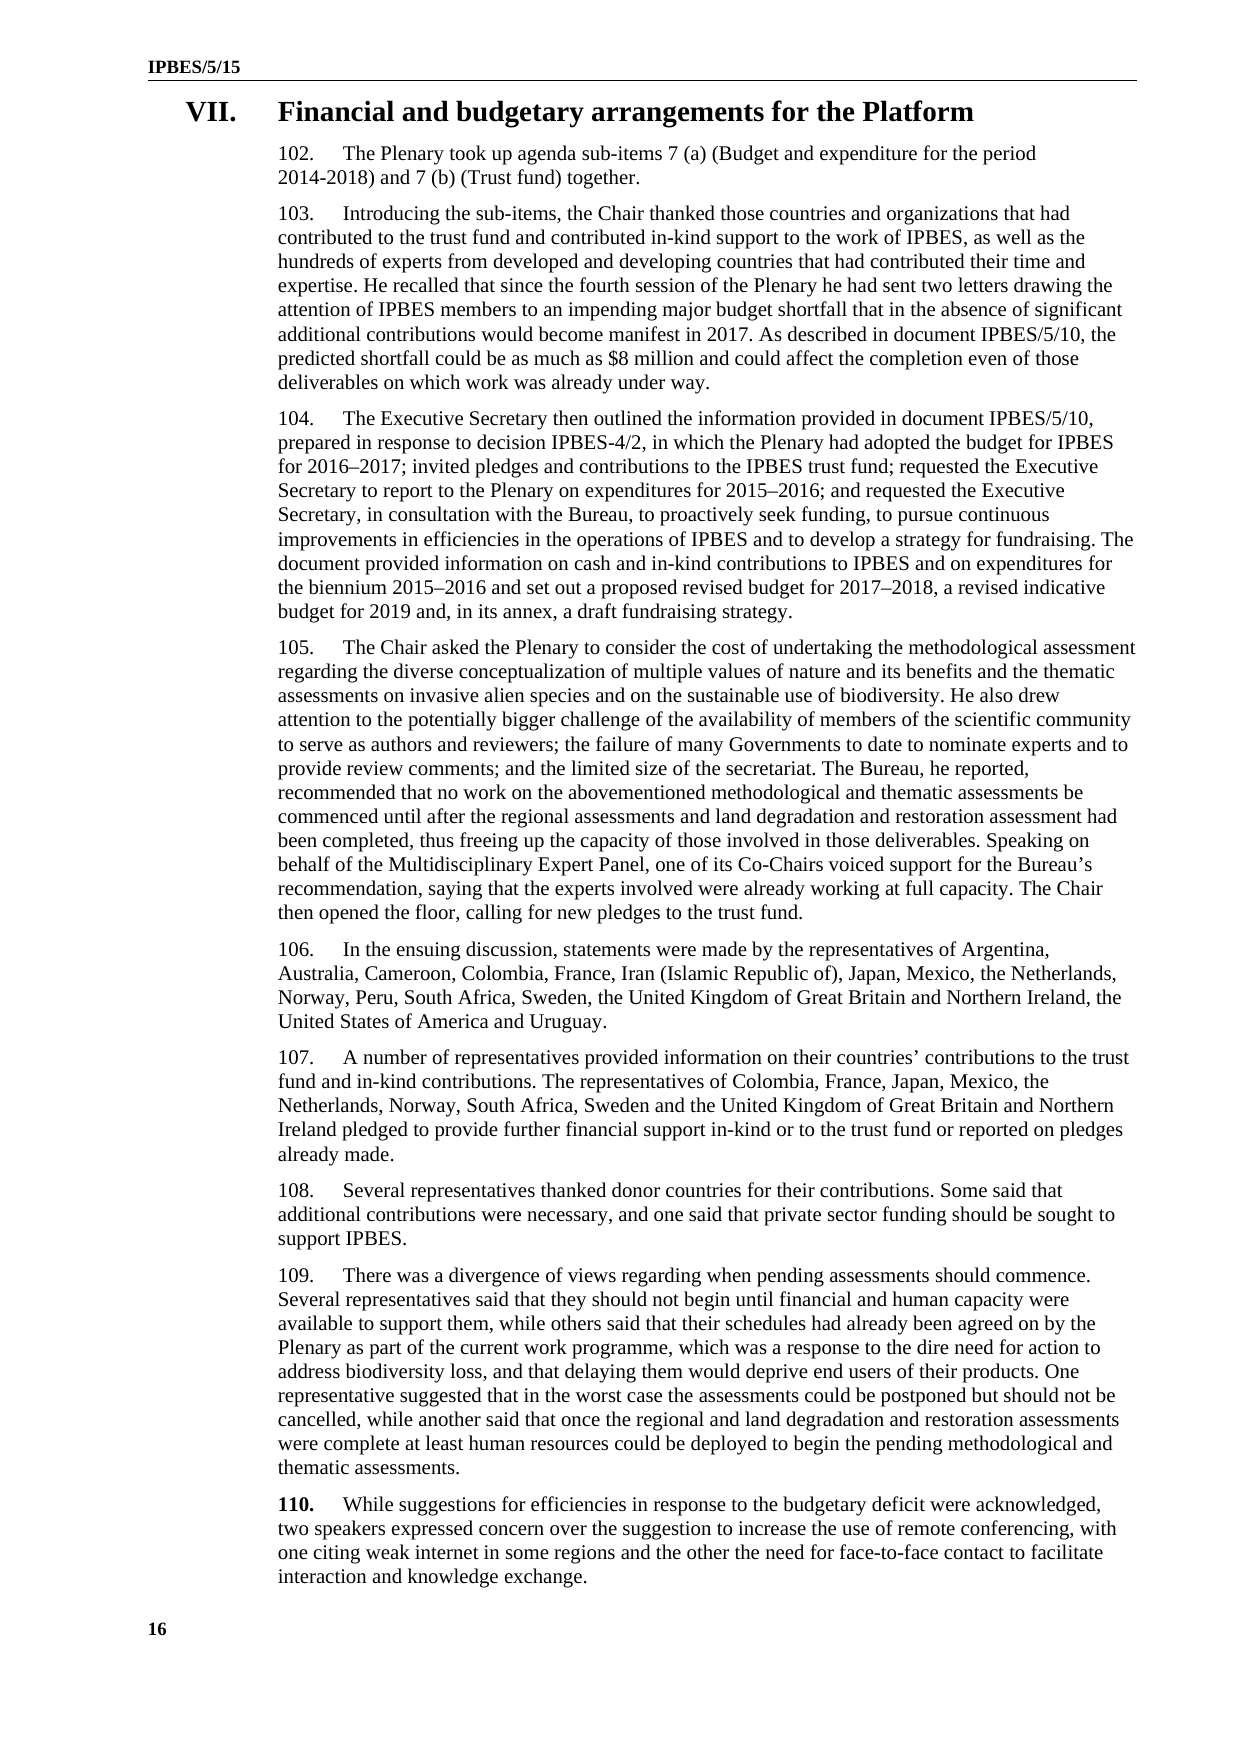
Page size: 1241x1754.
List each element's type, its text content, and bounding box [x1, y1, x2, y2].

list A number of representatives provided information on their countries’ contributions to the trust fund and in-kind contributions. The representatives of Colombia, France, Japan, Mexico, the Netherlands, Norway, South Africa, Sweden and the United Kingdom of Great Britain and Northern Ireland pledged to provide further financial support in-kind or to the trust fund or reported on pledges already made. [278, 1045, 1137, 1166]
list Introducing the sub-items, the Chair thanked those countries and organizations that had contributed to the trust fund and contributed in-kind support to the work of IPBES, as well as the hundreds of experts from developed and developing countries that had contributed their time and expertise. He recalled that since the fourth session of the Plenary he had sent two letters drawing the attention of IPBES members to an impending major budget shortfall that in the absence of significant additional contributions would become manifest in 2017. As described in document IPBES/5/10, the predicted shortfall could be as much as $8 million and could affect the completion even of those deliverables on which work was already under way. [278, 201, 1137, 394]
list While suggestions for efficiencies in response to the budgetary deficit were acknowledged, two speakers expressed concern over the suggestion to increase the use of remote conferencing, with one citing weak internet in some regions and the other the need for face-to-face contact to facilitate interaction and knowledge exchange. [278, 1492, 1137, 1588]
list The Chair asked the Plenary to consider the cost of undertaking the methodological assessment regarding the diverse conceptualization of multiple values of nature and its benefits and the thematic assessments on invasive alien species and on the sustainable use of biodiversity. He also drew attention to the potentially bigger challenge of the availability of members of the scientific community to serve as authors and reviewers; the failure of many Governments to date to nominate experts and to provide review comments; and the limited size of the secretariat. The Bureau, he reported, recommended that no work on the abovementioned methodological and thematic assessments be commenced until after the regional assessments and land degradation and restoration assessment had been completed, thus freeing up the capacity of those involved in those deliverables. Speaking on behalf of the Multidisciplinary Expert Panel, one of its Co-Chairs voiced support for the Bureau’s recommendation, saying that the experts involved were already working at full capacity. The Chair then opened the floor, calling for new pledges to the trust fund. [278, 635, 1137, 924]
list The Plenary took up agenda sub-items 7 (a) (Budget and expenditure for the period 2014-2018) and 7 (b) (Trust fund) together. [278, 141, 1137, 189]
list The Executive Secretary then outlined the information provided in document IPBES/5/10, prepared in response to decision IPBES-4/2, in which the Plenary had adopted the budget for IPBES for 2016–2017; invited pledges and contributions to the IPBES trust fund; requested the Executive Secretary to report to the Plenary on expenditures for 2015–2016; and requested the Executive Secretary, in consultation with the Bureau, to proactively seek funding, to pursue continuous improvements in efficiencies in the operations of IPBES and to develop a strategy for fundraising. The document provided information on cash and in-kind contributions to IPBES and on expenditures for the biennium 2015–2016 and set out a proposed revised budget for 2017‒2018, a revised indicative budget for 2019 and, in its annex, a draft fundraising strategy. [278, 406, 1137, 623]
text VII. Financial and budgetary arrangements for the Platform [148, 94, 1107, 128]
list In the ensuing discussion, statements were made by the representatives of Argentina, Australia, Cameroon, Colombia, France, Iran (Islamic Republic of), Japan, Mexico, the Netherlands, Norway, Peru, South Africa, Sweden, the United Kingdom of Great Britain and Northern Ireland, the United States of America and Uruguay. [278, 936, 1137, 1033]
list There was a divergence of views regarding when pending assessments should commence. Several representatives said that they should not begin until financial and human capacity were available to support them, while others said that their schedules had already been agreed on by the Plenary as part of the current work programme, which was a response to the dire need for action to address biodiversity loss, and that delaying them would deprive end users of their products. One representative suggested that in the worst case the assessments could be postponed but should not be cancelled, while another said that once the regional and land degradation and restoration assessments were complete at least human resources could be deployed to begin the pending methodological and thematic assessments. [278, 1263, 1137, 1479]
list Several representatives thanked donor countries for their contributions. Some said that additional contributions were necessary, and one said that private sector funding should be sought to support IPBES. [278, 1178, 1137, 1250]
